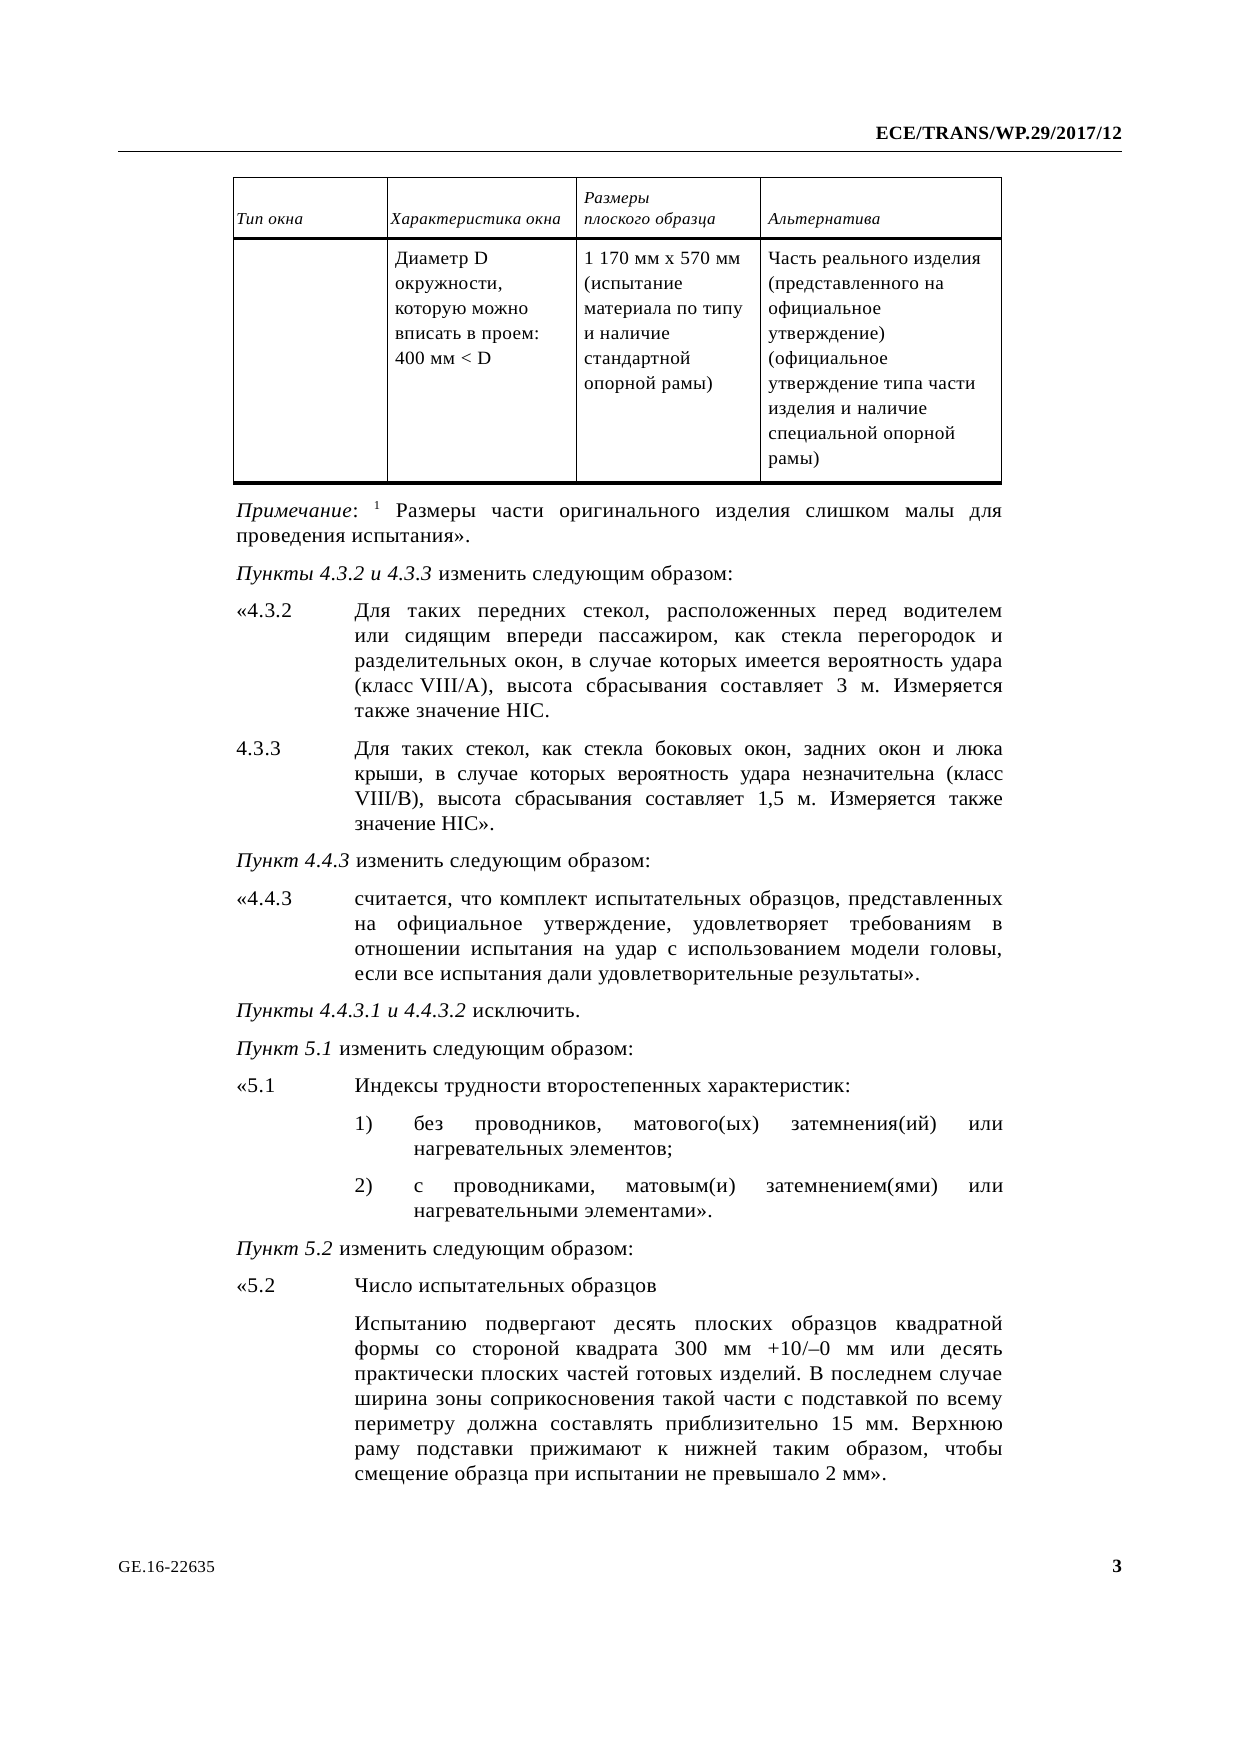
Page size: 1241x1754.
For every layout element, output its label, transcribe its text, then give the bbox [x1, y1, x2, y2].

table_header Тип окна [234, 178, 387, 237]
text Испытанию подвергают десять плоских образцов квадратной формы со стороной квадрата 300 мм +10/–0 мм или десять практически плоских частей готовых изделий. В последнем случае ширина зоны соприкосновения такой части с подставкой по всему периметру должна составлять приблизительно 15 мм. Верхнюю раму подставки прижимают к нижней таким образом, чтобы смещение образца при испытании не превышало 2 мм». [236, 1309, 1004, 1484]
text 1) без проводников, матового(ых) затемнения(ий) или нагревательных элементов; [236, 1109, 1004, 1159]
text Пункт 5.1 изменить следующим образом: [236, 1034, 1004, 1059]
text 4.3.3 Для таких стекол, как стекла боковых окон, задних окон и люка крыши, в случае которых вероятность удара незначительна (класс VIII/B), высота сбрасывания составляет 1,5 м. Измеряется также значение HIC». [236, 734, 1004, 834]
table_header Характеристика окна [388, 178, 576, 237]
table_cell Часть реального изделия (представленного на официальное утверждение) (официальное утверждение типа части изделия и наличие специальной опорной рамы) [761, 240, 1001, 481]
text Примечание: 1 Размеры части оригинального изделия слишком малы для проведения испытания». [236, 497, 1004, 547]
text «4.4.3 считается, что комплект испытательных образцов, представленных на официальное утверждение, удовлетворяет требованиям в отношении испытания на удар с использованием модели головы, если все испытания дали удовлетворительные результаты». [236, 884, 1004, 984]
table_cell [577, 240, 760, 481]
text Пункты 4.3.2 и 4.3.3 изменить следующим образом: [236, 559, 1004, 584]
text «5.2 Число испытательных образцов [236, 1272, 1004, 1297]
text «4.3.2 Для таких передних стекол, расположенных перед водителем или сидящим впереди пассажиром, как стекла перегородок и разделительных окон, в случае которых имеется вероятность удара (класс VIII/A), высота сбрасывания составляет 3 м. Измеряется также значение HIC. [236, 597, 1004, 722]
text Пункт 5.2 изменить следующим образом: [236, 1234, 1004, 1259]
text «5.1 Индексы трудности второстепенных характеристик: [236, 1072, 1004, 1097]
text Пункты 4.4.3.1 и 4.4.3.2 исключить. [236, 997, 1004, 1022]
text Пункт 4.4.3 изменить следующим образом: [236, 847, 1004, 872]
table_header Альтернатива [761, 178, 1001, 237]
table_cell [234, 240, 387, 481]
table_header Размеры плоского образца [577, 178, 760, 237]
table_cell Диаметр D окружности, которую можно вписать в проем: 400 мм < D [388, 240, 576, 481]
text 2) с проводниками, матовым(и) затемнением(ями) или нагревательными элементами». [236, 1172, 1004, 1222]
